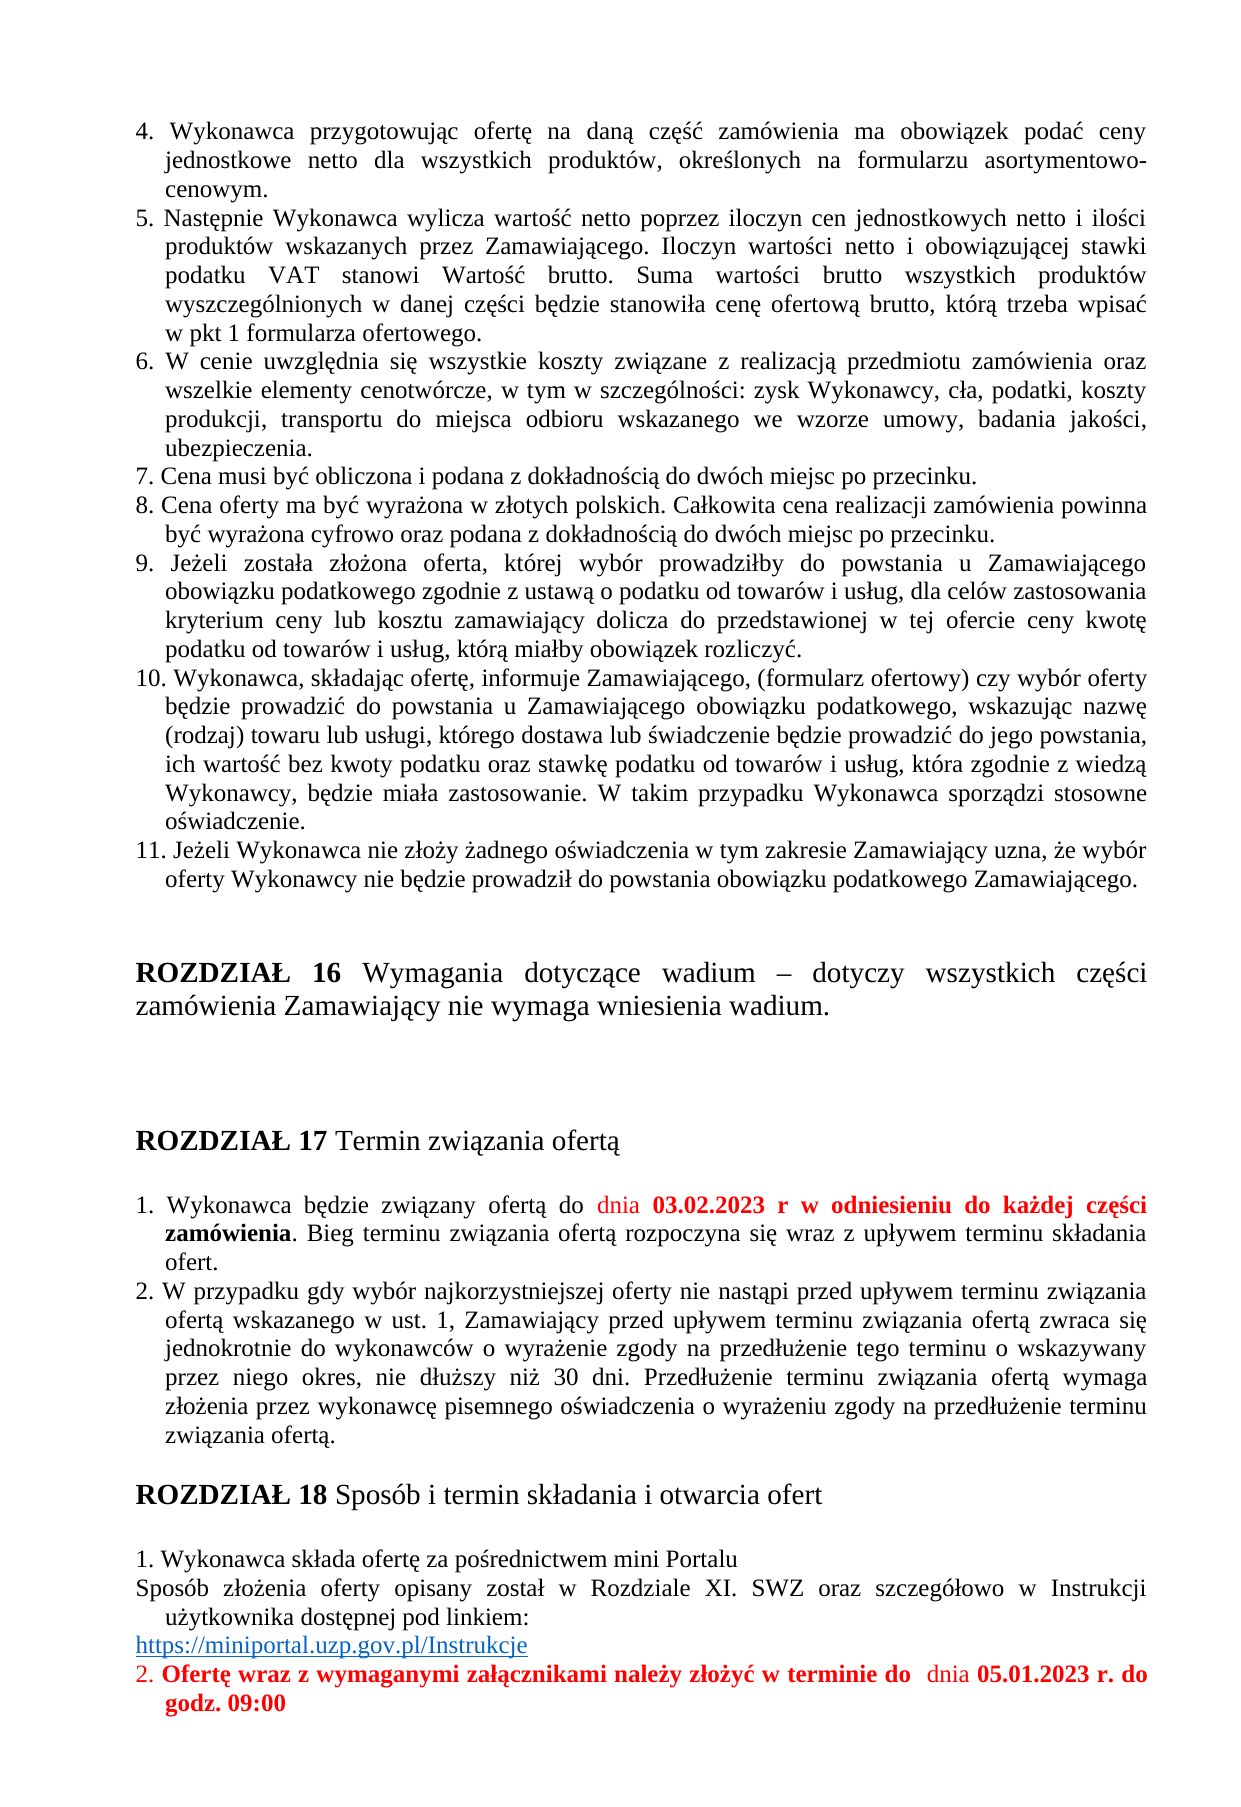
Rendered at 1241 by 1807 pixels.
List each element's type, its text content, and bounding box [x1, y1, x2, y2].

text ROZDZIAŁ 17 Termin związania ofertą [135, 1123, 1148, 1156]
text 5. Następnie Wykonawca wylicza wartość netto poprzez iloczyn cen jednostkowych netto i ilości produktów wskazanych przez Zamawiającego. Iloczyn wartości netto i obowiązującej stawki podatku VAT stanowi Wartość brutto. Suma wartości brutto wszystkich produktów wyszczególnionych w danej części będzie stanowiła cenę ofertową brutto, którą trzeba wpisać w pkt 1 formularza ofertowego. [135, 203, 1148, 346]
text 8. Cena oferty ma być wyrażona w złotych polskich. Całkowita cena realizacji zamówienia powinna być wyrażona cyfrowo oraz podana z dokładnością do dwóch miejsc po przecinku. [135, 490, 1148, 548]
text 11. Jeżeli Wykonawca nie złoży żadnego oświadczenia w tym zakresie Zamawiający uzna, że wybór oferty Wykonawcy nie będzie prowadził do powstania obowiązku podatkowego Zamawiającego. [135, 835, 1148, 893]
text 9. Jeżeli została złożona oferta, której wybór prowadziłby do powstania u Zamawiającego obowiązku podatkowego zgodnie z ustawą o podatku od towarów i usług, dla celów zastosowania kryterium ceny lub kosztu zamawiający dolicza do przedstawionej w tej ofercie ceny kwotę podatku od towarów i usług, którą miałby obowiązek rozliczyć. [135, 548, 1148, 663]
text 6. W cenie uwzględnia się wszystkie koszty związane z realizacją przedmiotu zamówienia oraz wszelkie elementy cenotwórcze, w tym w szczególności: zysk Wykonawcy, cła, podatki, koszty produkcji, transportu do miejsca odbioru wskazanego we wzorze umowy, badania jakości, ubezpieczenia. [135, 346, 1148, 461]
text https://miniportal.uzp.gov.pl/Instrukcje [135, 1631, 1148, 1659]
text Sposób złożenia oferty opisany został w Rozdziale XI. SWZ oraz szczegółowo w Instrukcji użytkownika dostępnej pod linkiem: [135, 1573, 1148, 1631]
text ROZDZIAŁ 18 Sposób i termin składania i otwarcia ofert [135, 1477, 1148, 1511]
text ROZDZIAŁ 16 Wymagania dotyczące wadium – dotyczy wszystkich części zamówienia Zamawiający nie wymaga wniesienia wadium. [135, 955, 1148, 1022]
text 10. Wykonawca, składając ofertę, informuje Zamawiającego, (formularz ofertowy) czy wybór oferty będzie prowadzić do powstania u Zamawiającego obowiązku podatkowego, wskazując nazwę (rodzaj) towaru lub usługi, którego dostawa lub świadczenie będzie prowadzić do jego powstania, ich wartość bez kwoty podatku oraz stawkę podatku od towarów i usług, która zgodnie z wiedzą Wykonawcy, będzie miała zastosowanie. W takim przypadku Wykonawca sporządzi stosowne oświadczenie. [135, 663, 1148, 835]
text 2. Ofertę wraz z wymaganymi załącznikami należy złożyć w terminie do dnia 05.01.2023 r. do godz. 09:00 [135, 1659, 1148, 1717]
text 7. Cena musi być obliczona i podana z dokładnością do dwóch miejsc po przecinku. [135, 461, 1148, 490]
text 1. Wykonawca składa ofertę za pośrednictwem mini Portalu [135, 1544, 1148, 1573]
text 1. Wykonawca będzie związany ofertą do dnia 03.02.2023 r w odniesieniu do każdej części zamówienia. Bieg terminu związania ofertą rozpoczyna się wraz z upływem terminu składania ofert. [135, 1190, 1148, 1276]
text 4. Wykonawca przygotowując ofertę na daną część zamówienia ma obowiązek podać ceny jednostkowe netto dla wszystkich produktów, określonych na formularzu asortymentowo-cenowym. [135, 116, 1148, 203]
text 2. W przypadku gdy wybór najkorzystniejszej oferty nie nastąpi przed upływem terminu związania ofertą wskazanego w ust. 1, Zamawiający przed upływem terminu związania ofertą zwraca się jednokrotnie do wykonawców o wyrażenie zgody na przedłużenie tego terminu o wskazywany przez niego okres, nie dłuższy niż 30 dni. Przedłużenie terminu związania ofertą wymaga złożenia przez wykonawcę pisemnego oświadczenia o wyrażeniu zgody na przedłużenie terminu związania ofertą. [135, 1276, 1148, 1448]
